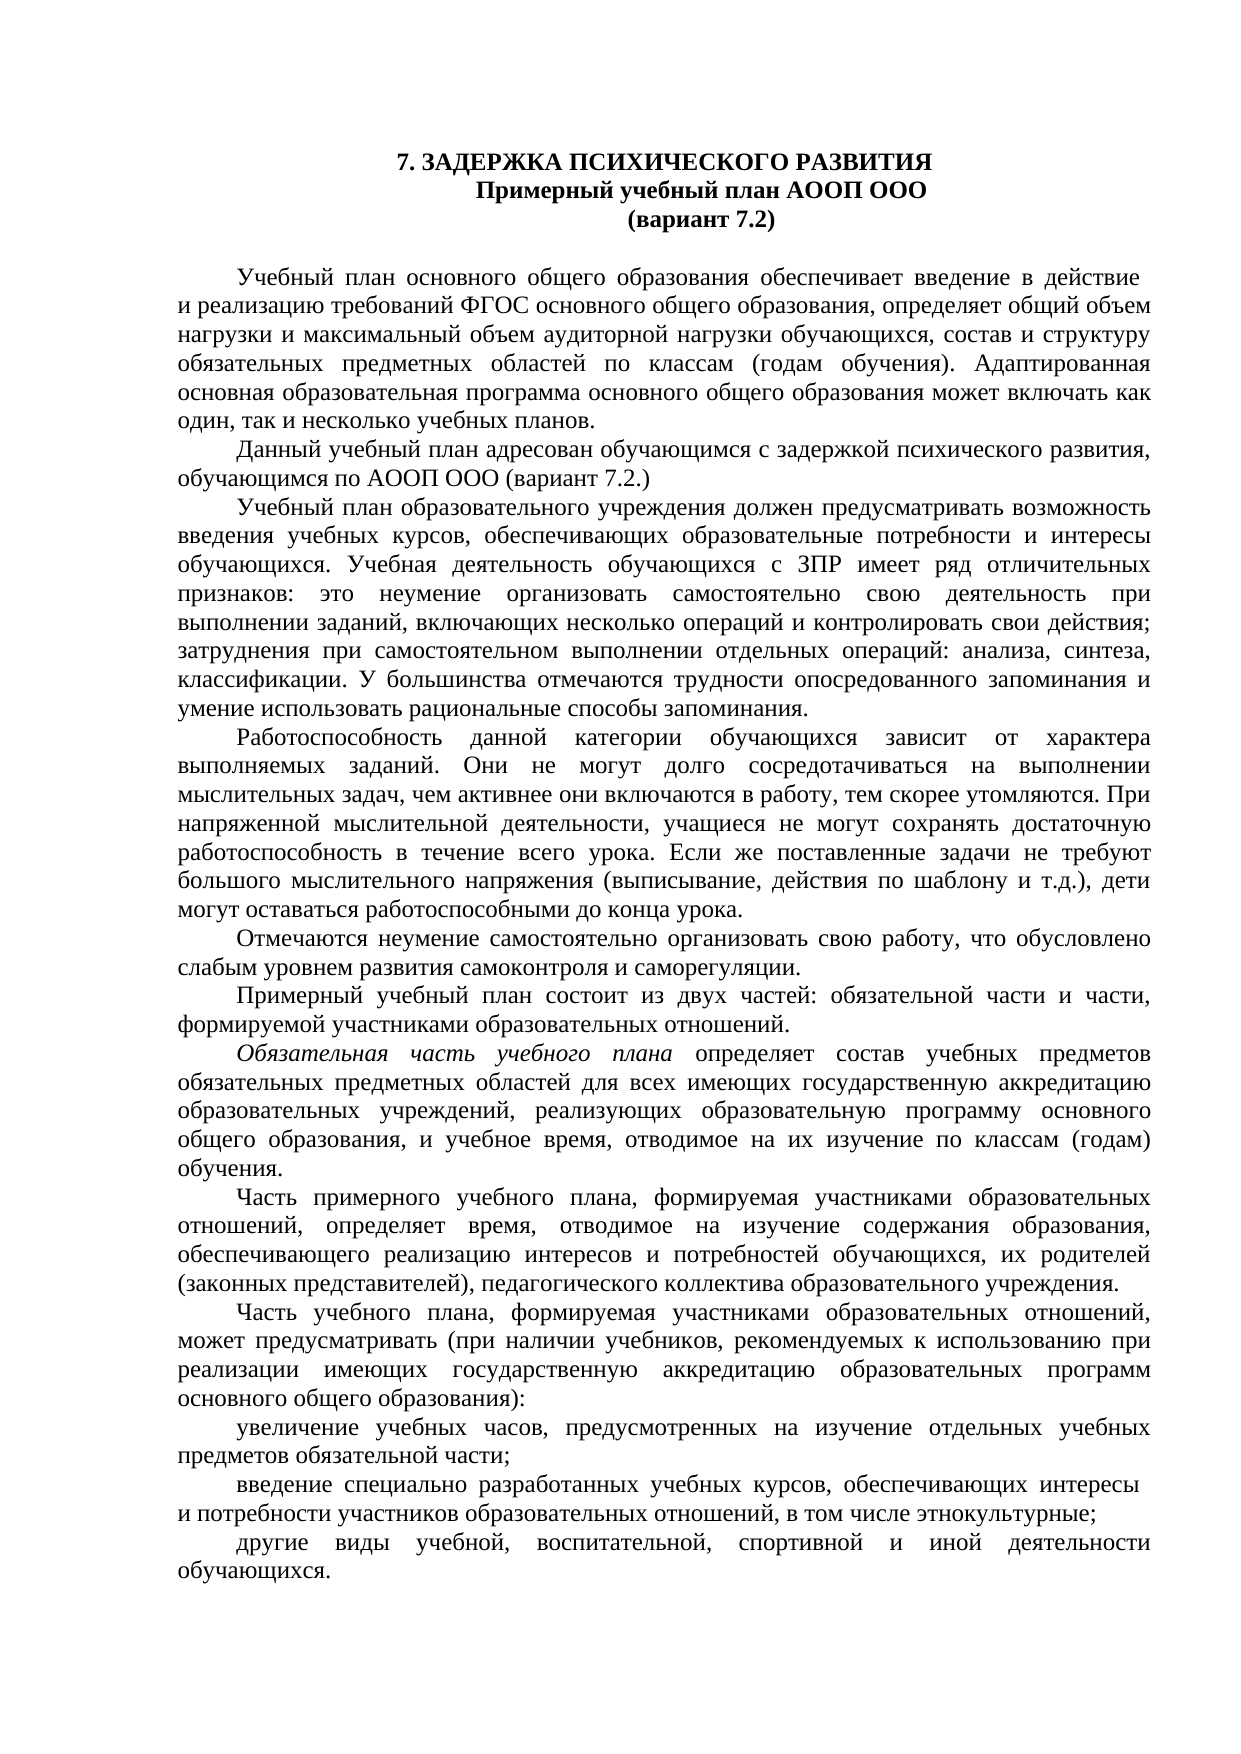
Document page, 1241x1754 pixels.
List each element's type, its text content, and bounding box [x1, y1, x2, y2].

text Работоспособность данной категории обучающихся зависит от характера выполняемых заданий. Они не могут долго сосредотачиваться на выполнении мыслительных задач, чем активнее они включаются в работу, тем скорее утомляются. При напряженной мыслительной деятельности, учащиеся не могут сохранять достаточную работоспособность в течение всего урока. Если же поставленные задачи не требуют большого мыслительного напряжения (выписывание, действия по шаблону и т.д.), дети могут оставаться работоспособными до конца урока. [177, 722, 1152, 923]
text Часть примерного учебного плана, формируемая участниками образовательных отношений, определяет время, отводимое на изучение содержания образования, обеспечивающего реализацию интересов и потребностей обучающихся, их родителей (законных представителей), педагогического коллектива образовательного учреждения. [177, 1182, 1152, 1297]
text 7. ЗАДЕРЖКА ПСИХИЧЕСКОГО РАЗВИТИЯ [177, 147, 1152, 176]
text другие виды учебной, воспитательной, спортивной и иной деятельности обучающихся. [177, 1527, 1152, 1584]
text Обязательная часть учебного плана определяет состав учебных предметов обязательных предметных областей для всех имеющих государственную аккредитацию образовательных учреждений, реализующих образовательную программу основного общего образования, и учебное время, отводимое на их изучение по классам (годам) обучения. [177, 1038, 1152, 1182]
text Данный учебный план адресован обучающимся с задержкой психического развития, обучающимся по АООП ООО (вариант 7.2.) [177, 434, 1152, 492]
text Отмечаются неумение самостоятельно организовать свою работу, что обусловлено слабым уровнем развития самоконтроля и саморегуляции. [177, 923, 1152, 981]
text Примерный учебный план состоит из двух частей: обязательной части и части, формируемой участниками образовательных отношений. [177, 981, 1152, 1038]
text (вариант 7.2) [177, 204, 1152, 233]
text увеличение учебных часов, предусмотренных на изучение отдельных учебных предметов обязательной части; [177, 1412, 1152, 1469]
text Учебный план образовательного учреждения должен предусматривать возможность введения учебных курсов, обеспечивающих образовательные потребности и интересы обучающихся. Учебная деятельность обучающихся с ЗПР имеет ряд отличительных признаков: это неумение организовать самостоятельно свою деятельность при выполнении заданий, включающих несколько операций и контролировать свои действия; затруднения при самостоятельном выполнении отдельных операций: анализа, синтеза, классификации. У большинства отмечаются трудности опосредованного запоминания и умение использовать рациональные способы запоминания. [177, 492, 1152, 722]
text Примерный учебный план АООП ООО [177, 176, 1152, 204]
text Часть учебного плана, формируемая участниками образовательных отношений, может предусматривать (при наличии учебников, рекомендуемых к использованию при реализации имеющих государственную аккредитацию образовательных программ основного общего образования): [177, 1297, 1152, 1412]
text введение специально разработанных учебных курсов, обеспечивающих интересы и потребности участников образовательных отношений, в том числе этнокультурные; [177, 1469, 1152, 1527]
text Учебный план основного общего образования обеспечивает введение в действие и реализацию требований ФГОС основного общего образования, определяет общий объем нагрузки и максимальный объем аудиторной нагрузки обучающихся, состав и структуру обязательных предметных областей по классам (годам обучения). Адаптированная основная образовательная программа основного общего образования может включать как один, так и несколько учебных планов. [177, 262, 1152, 434]
